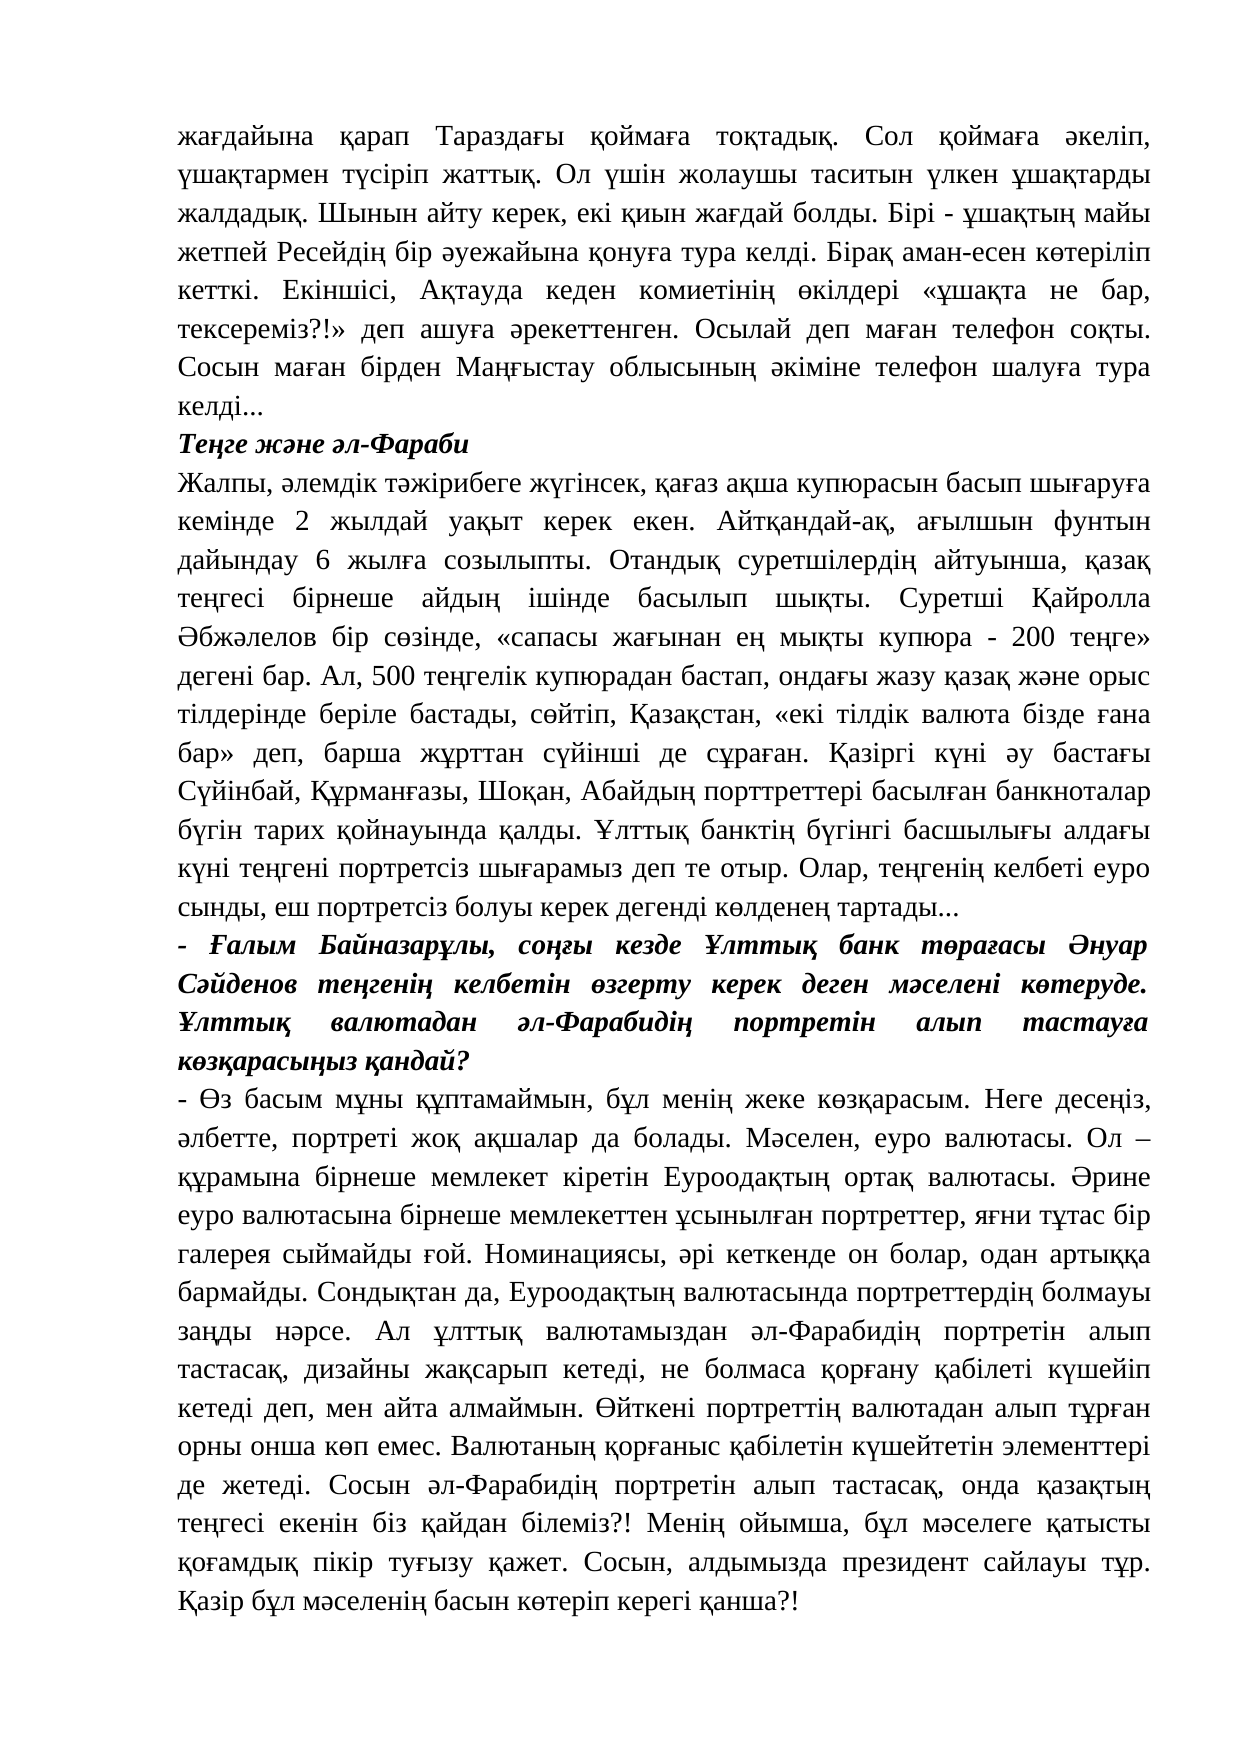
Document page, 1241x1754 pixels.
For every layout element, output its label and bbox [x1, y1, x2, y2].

table_header [177, 118, 1152, 1621]
